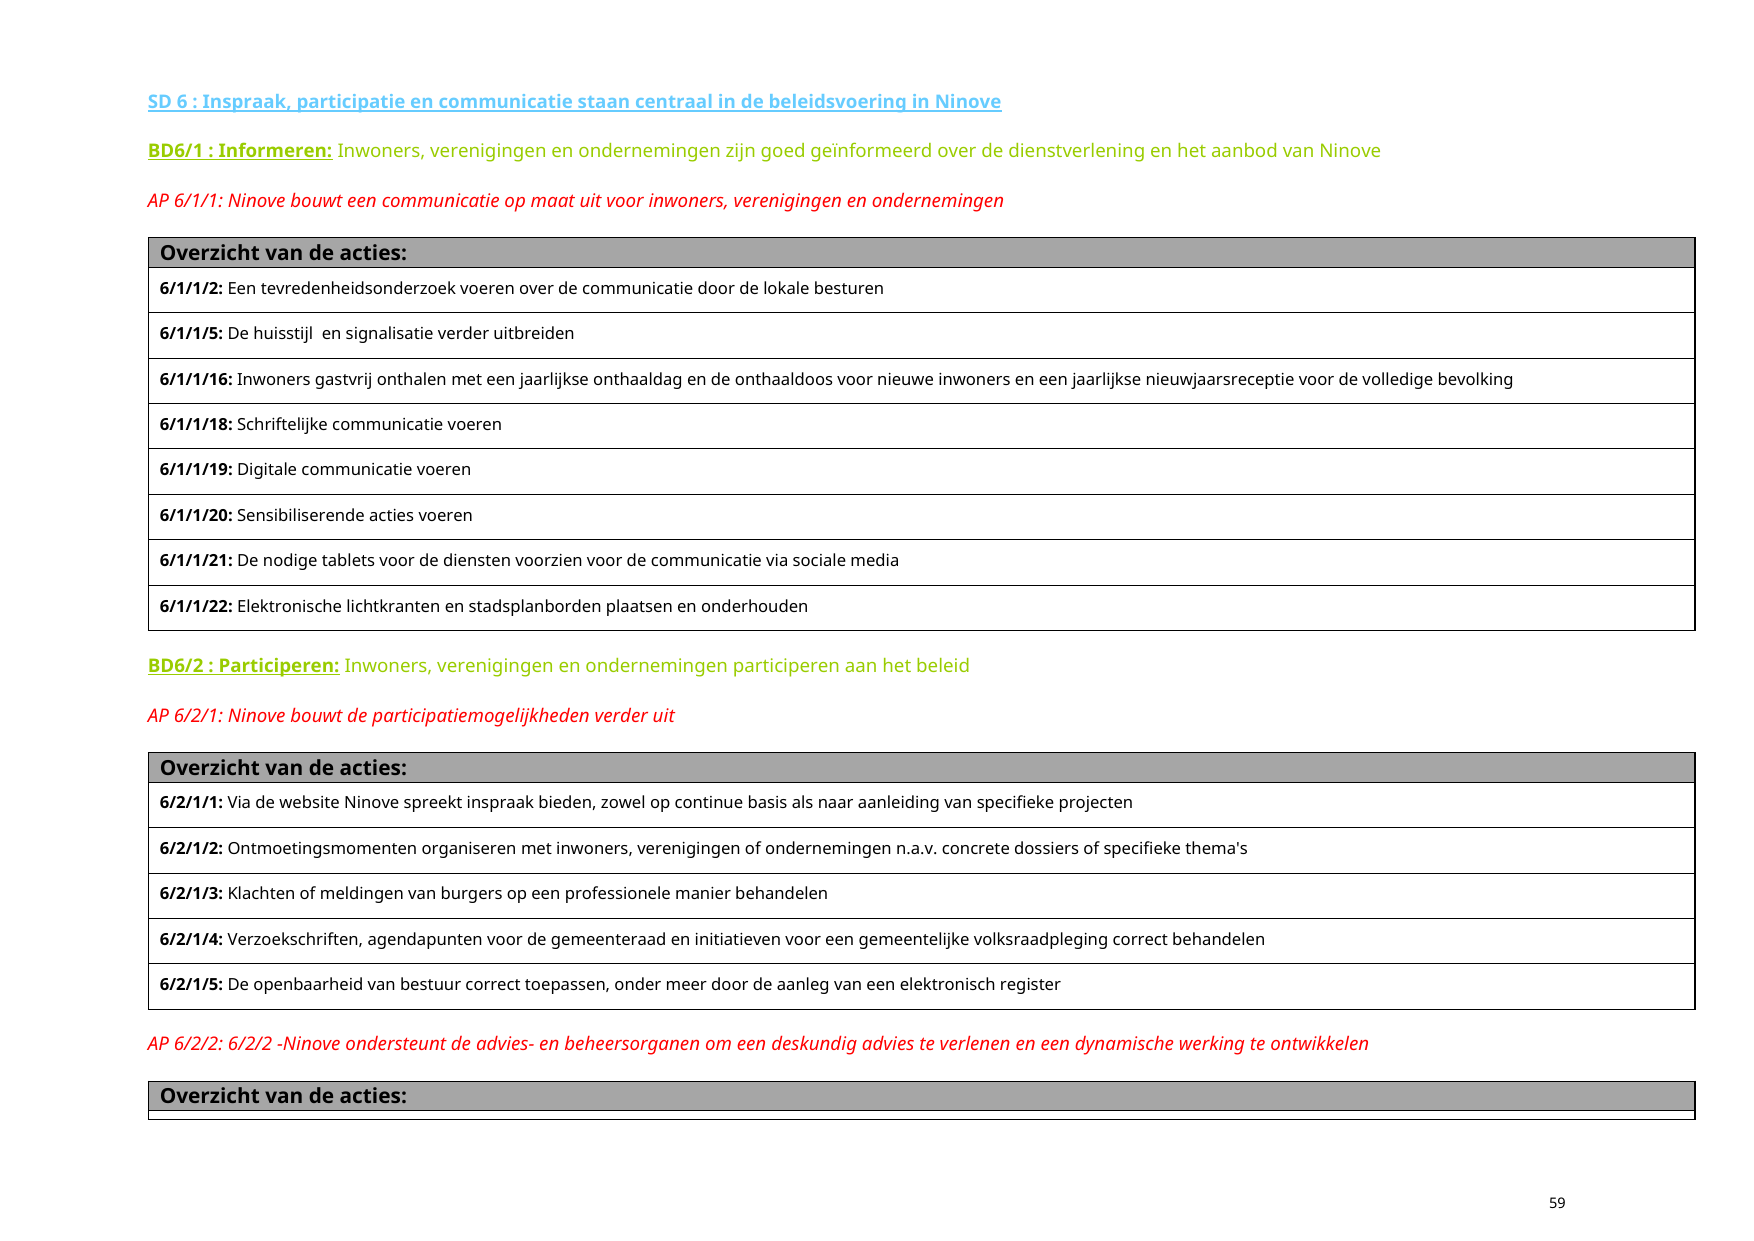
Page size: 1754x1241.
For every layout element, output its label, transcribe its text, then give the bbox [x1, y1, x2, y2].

table_cell 6/1/1/2: Een tevredenheidsonderzoek voeren over de communicatie door de lokale besturen [149, 268, 1694, 312]
table_cell 6/1/1/18: Schriftelijke communicatie voeren [149, 404, 1694, 448]
table_cell 6/2/1/2: Ontmoetingsmomenten organiseren met inwoners, verenigingen of ondernemingen n.a.v. concrete dossiers of specifieke thema's [149, 828, 1694, 872]
table_cell 6/2/1/4: Verzoekschriften, agendapunten voor de gemeenteraad en initiatieven voor een gemeentelijke volksraadpleging correct behandelen [149, 919, 1694, 963]
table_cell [149, 1111, 1694, 1119]
text AP 6/1/1: Ninove bouwt een communicatie op maat uit voor inwoners, verenigingen en ondernemingen [148, 187, 1665, 213]
table_header Overzicht van de acties: [149, 1082, 1694, 1110]
table_cell 6/1/1/5: De huisstijl en signalisatie verder uitbreiden [149, 313, 1694, 357]
text AP 6/2/2: 6/2/2 -Ninove ondersteunt de advies- en beheersorganen om een deskundig advies te verlenen en een dynamische werking te ontwikkelen [148, 1031, 1665, 1056]
text AP 6/2/1: Ninove bouwt de participatiemogelijkheden verder uit [148, 702, 1665, 727]
table_header Overzicht van de acties: [149, 238, 1694, 267]
text SD 6 : Inspraak, participatie en communicatie staan centraal in de beleidsvoering in Ninove [148, 89, 1665, 114]
table_cell 6/2/1/1: Via de website Ninove spreekt inspraak bieden, zowel op continue basis als naar aanleiding van specifieke projecten [149, 783, 1694, 827]
table_cell 6/2/1/3: Klachten of meldingen van burgers op een professionele manier behandelen [149, 874, 1694, 918]
table_cell 6/2/1/5: De openbaarheid van bestuur correct toepassen, onder meer door de aanleg van een elektronisch register [149, 964, 1694, 1009]
table_header Overzicht van de acties: [149, 753, 1694, 782]
table_cell 6/1/1/19: Digitale communicatie voeren [149, 449, 1694, 494]
table_cell 6/1/1/22: Elektronische lichtkranten en stadsplanborden plaatsen en onderhouden [149, 586, 1694, 630]
text BD6/2 : Participeren: Inwoners, verenigingen en ondernemingen participeren aan het beleid [148, 652, 1665, 677]
table_cell 6/1/1/21: De nodige tablets voor de diensten voorzien voor de communicatie via sociale media [149, 540, 1694, 584]
table_cell 6/1/1/20: Sensibiliserende acties voeren [149, 495, 1694, 539]
text BD6/1 : Informeren: Inwoners, verenigingen en ondernemingen zijn goed geïnformeerd over de dienstverlening en het aanbod van Ninove [148, 137, 1665, 162]
table_cell 6/1/1/16: Inwoners gastvrij onthalen met een jaarlijkse onthaaldag en de onthaaldoos voor nieuwe inwoners en een jaarlijkse nieuwjaarsreceptie voor de volledige bevolking [149, 359, 1694, 403]
